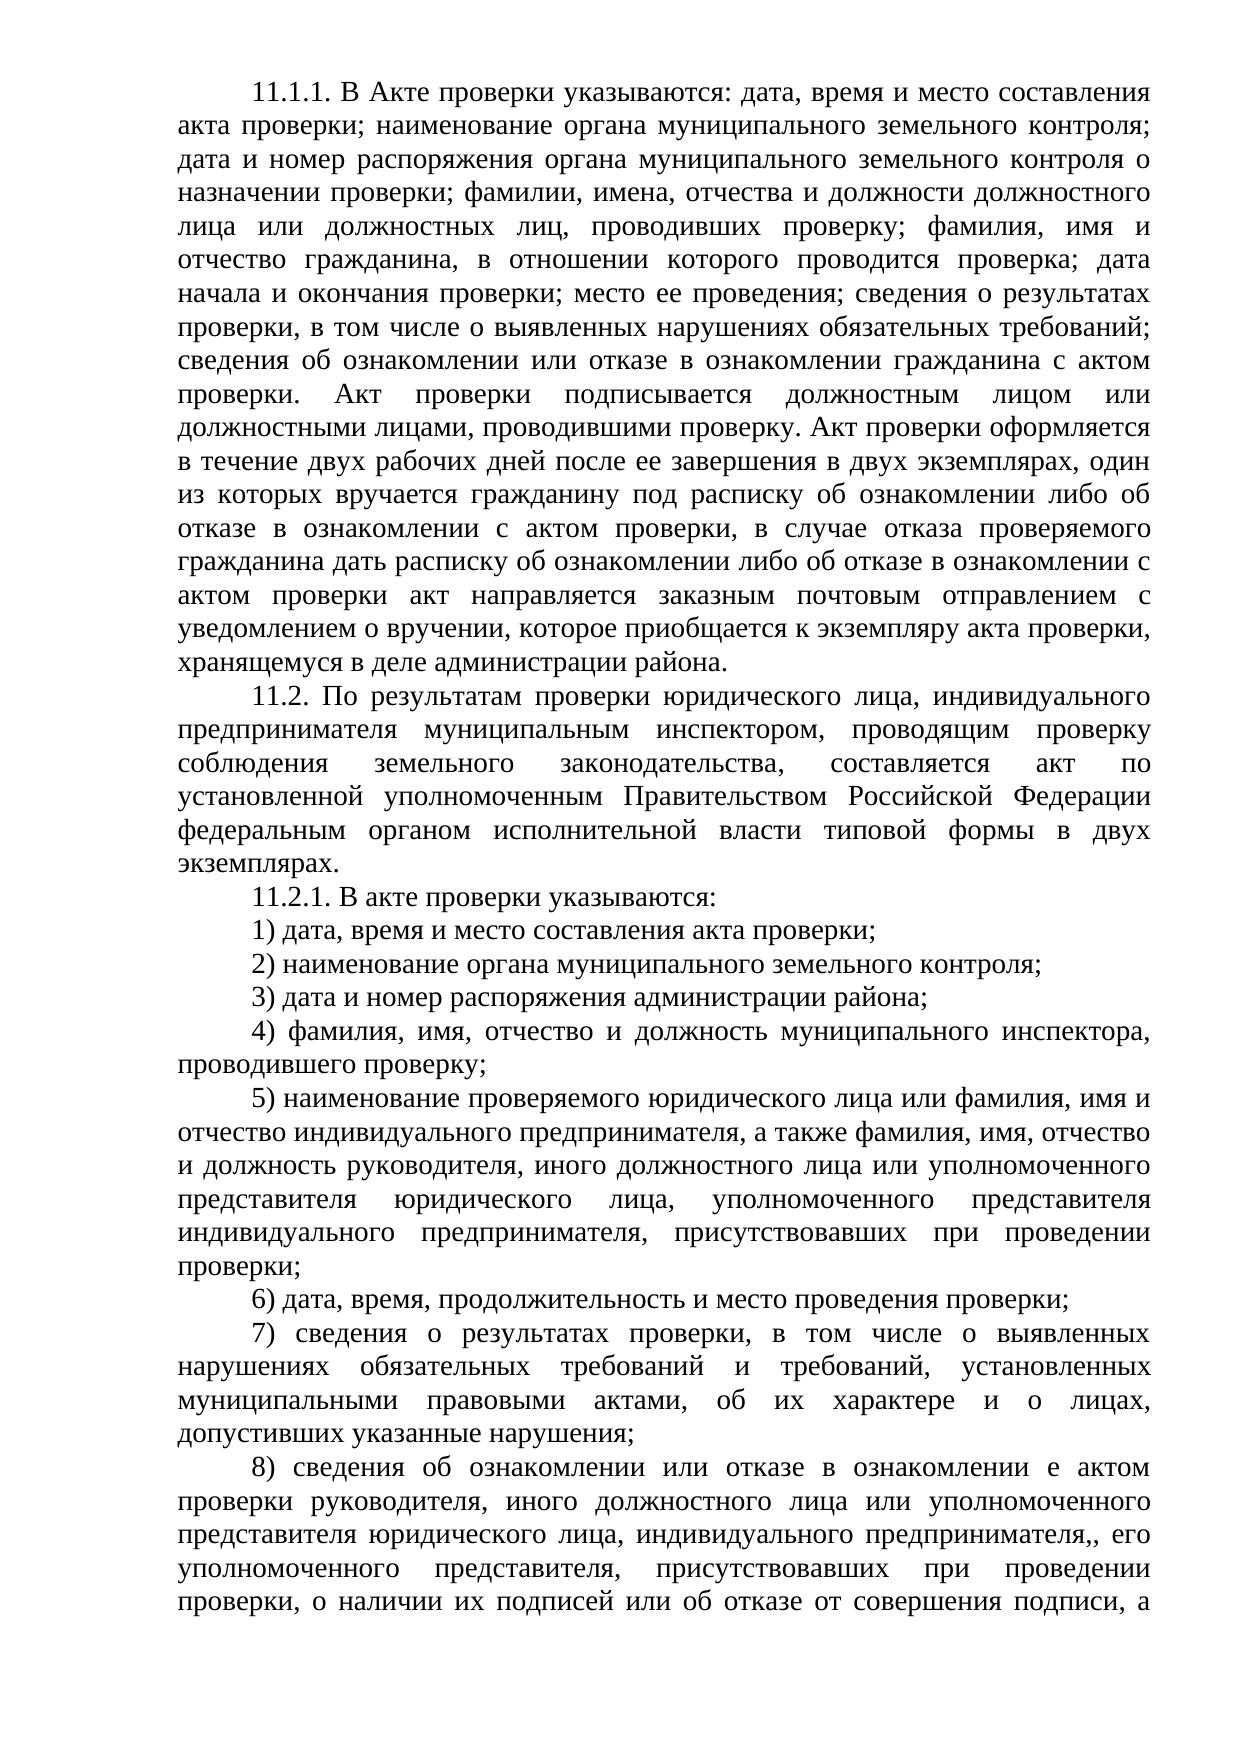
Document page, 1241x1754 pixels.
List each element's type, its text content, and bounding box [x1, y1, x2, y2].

text 6) дата, время, продолжительность и место проведения проверки; [177, 1281, 1152, 1315]
text 11.1.1. В Акте проверки указываются: дата, время и место составления акта проверки; наименование органа муниципального земельного контроля; дата и номер распоряжения органа муниципального земельного контроля о назначении проверки; фамилии, имена, отчества и должности должностного лица или должностных лиц, проводивших проверку; фамилия, имя и отчество гражданина, в отношении которого проводится проверка; дата начала и окончания проверки; место ее проведения; сведения о результатах проверки, в том числе о выявленных нарушениях обязательных требований; сведения об ознакомлении или отказе в ознакомлении гражданина с актом проверки. Акт проверки подписывается должностным лицом или должностными лицами, проводившими проверку. Акт проверки оформляется в течение двух рабочих дней после ее завершения в двух экземплярах, один из которых вручается гражданину под расписку об ознакомлении либо об отказе в ознакомлении с актом проверки, в случае отказа проверяемого гражданина дать расписку об ознакомлении либо об отказе в ознакомлении с актом проверки акт направляется заказным почтовым отправлением с уведомлением о вручении, которое приобщается к экземпляру акта проверки, хранящемуся в деле администрации района. [177, 74, 1152, 678]
text 4) фамилия, имя, отчество и должность муниципального инспектора, проводившего проверку; [177, 1013, 1152, 1080]
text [177, 1449, 1152, 1617]
text 11.2. По результатам проверки юридического лица, индивидуального предпринимателя муниципальным инспектором, проводящим проверку соблюдения земельного законодательства, составляется акт по установленной уполномоченным Правительством Российской Федерации федеральным органом исполнительной власти типовой формы в двух экземплярах. [177, 678, 1152, 879]
text 1) дата, время и место составления акта проверки; [177, 912, 1152, 946]
text 11.2.1. В акте проверки указываются: [177, 879, 1152, 912]
text 7) сведения о результатах проверки, в том числе о выявленных нарушениях обязательных требований и требований, установленных муниципальными правовыми актами, об их характере и о лицах, допустивших указанные нарушения; [177, 1315, 1152, 1449]
text 5) наименование проверяемого юридического лица или фамилия, имя и отчество индивидуального предпринимателя, а также фамилия, имя, отчество и должность руководителя, иного должностного лица или уполномоченного представителя юридического лица, уполномоченного представителя индивидуального предпринимателя, присутствовавших при проведении проверки; [177, 1080, 1152, 1281]
text 3) дата и номер распоряжения администрации района; [177, 979, 1152, 1013]
text 2) наименование органа муниципального земельного контроля; [177, 946, 1152, 979]
